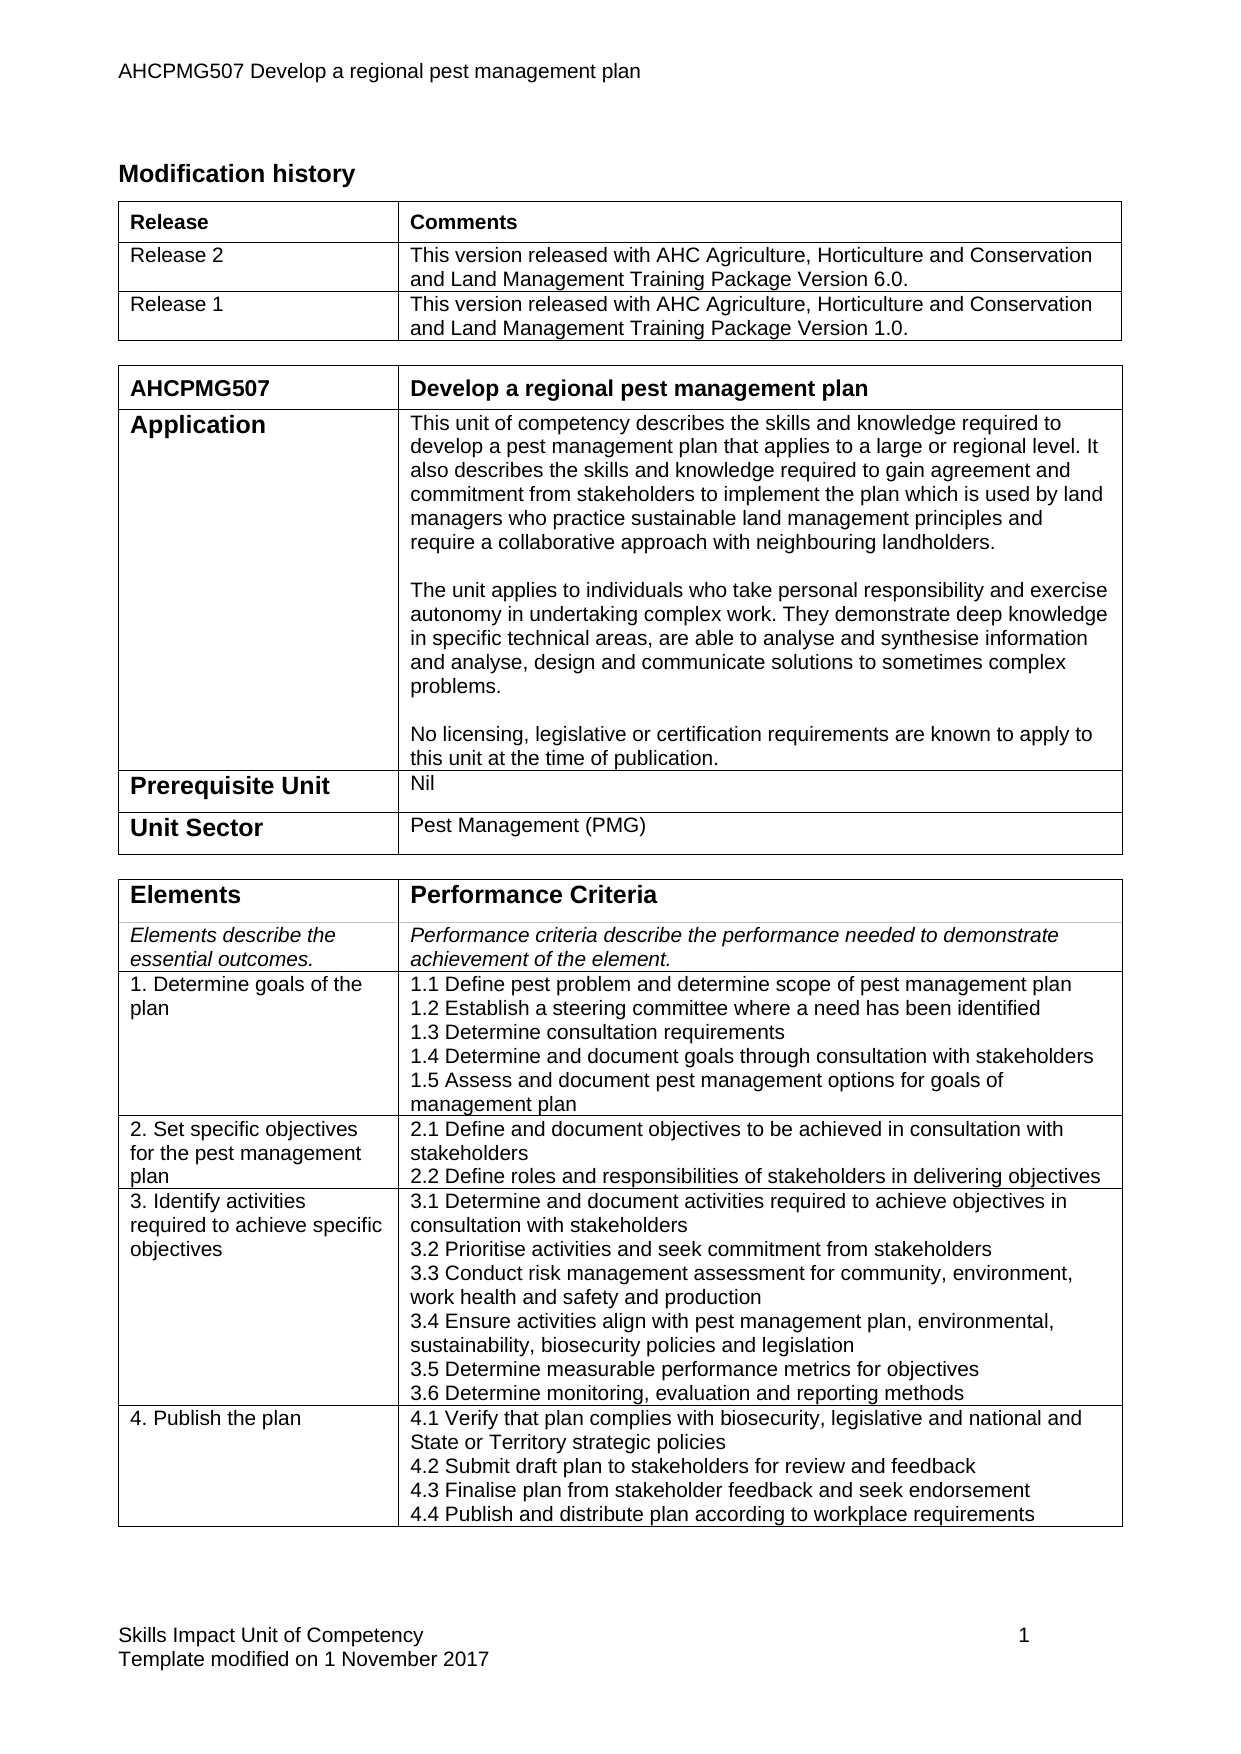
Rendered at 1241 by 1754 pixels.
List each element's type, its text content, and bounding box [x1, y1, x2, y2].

table_cell This unit of competency describes the skills and knowledge required to develop a pest management plan that applies to a large or regional level. It also describes the skills and knowledge required to gain agreement and commitment from stakeholders to implement the plan which is used by land managers who practice sustainable land management principles and require a collaborative approach with neighbouring landholders. The unit applies to individuals who take personal responsibility and exercise autonomy in undertaking complex work. They demonstrate deep knowledge in specific technical areas, are able to analyse and synthesise information and analyse, design and communicate solutions to sometimes complex problems. No licensing, legislative or certification requirements are known to apply to this unit at the time of publication. [399, 410, 1122, 770]
table_cell 3.1 Determine and document activities required to achieve objectives in consultation with stakeholders 3.2 Prioritise activities and seek commitment from stakeholders 3.3 Conduct risk management assessment for community, environment, work health and safety and production 3.4 Ensure activities align with pest management plan, environmental, sustainability, biosecurity policies and legislation 3.5 Determine measurable performance metrics for objectives 3.6 Determine monitoring, evaluation and reporting methods [399, 1189, 1122, 1405]
table_cell Performance criteria describe the performance needed to demonstrate achievement of the element. [399, 923, 1122, 971]
table_cell Release 1 [119, 292, 398, 340]
table_cell This version released with AHC Agriculture, Horticulture and Conservation and Land Management Training Package Version 1.0. [399, 292, 1121, 340]
table_header Release [119, 202, 398, 242]
table_cell 1. Determine goals of the plan [119, 972, 398, 1115]
table_header Develop a regional pest management plan [399, 366, 1122, 409]
table_cell Unit Sector [119, 813, 398, 854]
subtitle Modification history [118, 159, 1122, 188]
table_header Elements [119, 880, 398, 922]
table_cell Nil [399, 771, 1122, 812]
table_cell 3. Identify activities required to achieve specific objectives [119, 1189, 398, 1405]
table_cell 2.1 Define and document objectives to be achieved in consultation with stakeholders 2.2 Define roles and responsibilities of stakeholders in delivering objectives [399, 1116, 1122, 1188]
table_cell This version released with AHC Agriculture, Horticulture and Conservation and Land Management Training Package Version 6.0. [399, 243, 1121, 291]
table_cell 2. Set specific objectives for the pest management plan [119, 1116, 398, 1188]
table_cell 1.1 Define pest problem and determine scope of pest management plan 1.2 Establish a steering committee where a need has been identified 1.3 Determine consultation requirements 1.4 Determine and document goals through consultation with stakeholders 1.5 Assess and document pest management options for goals of management plan [399, 972, 1122, 1115]
table_cell Pest Management (PMG) [399, 813, 1122, 854]
table_header Performance Criteria [399, 880, 1122, 922]
table_cell Prerequisite Unit [119, 771, 398, 812]
table_cell 4.1 Verify that plan complies with biosecurity, legislative and national and State or Territory strategic policies 4.2 Submit draft plan to stakeholders for review and feedback 4.3 Finalise plan from stakeholder feedback and seek endorsement 4.4 Publish and distribute plan according to workplace requirements [399, 1406, 1122, 1526]
table_cell Release 2 [119, 243, 398, 291]
table_cell 4. Publish the plan [119, 1406, 398, 1526]
table_cell Application [119, 410, 398, 770]
table_cell Elements describe the essential outcomes. [119, 923, 398, 971]
table_header Comments [399, 202, 1121, 242]
table_header AHCPMG507 [119, 366, 398, 409]
